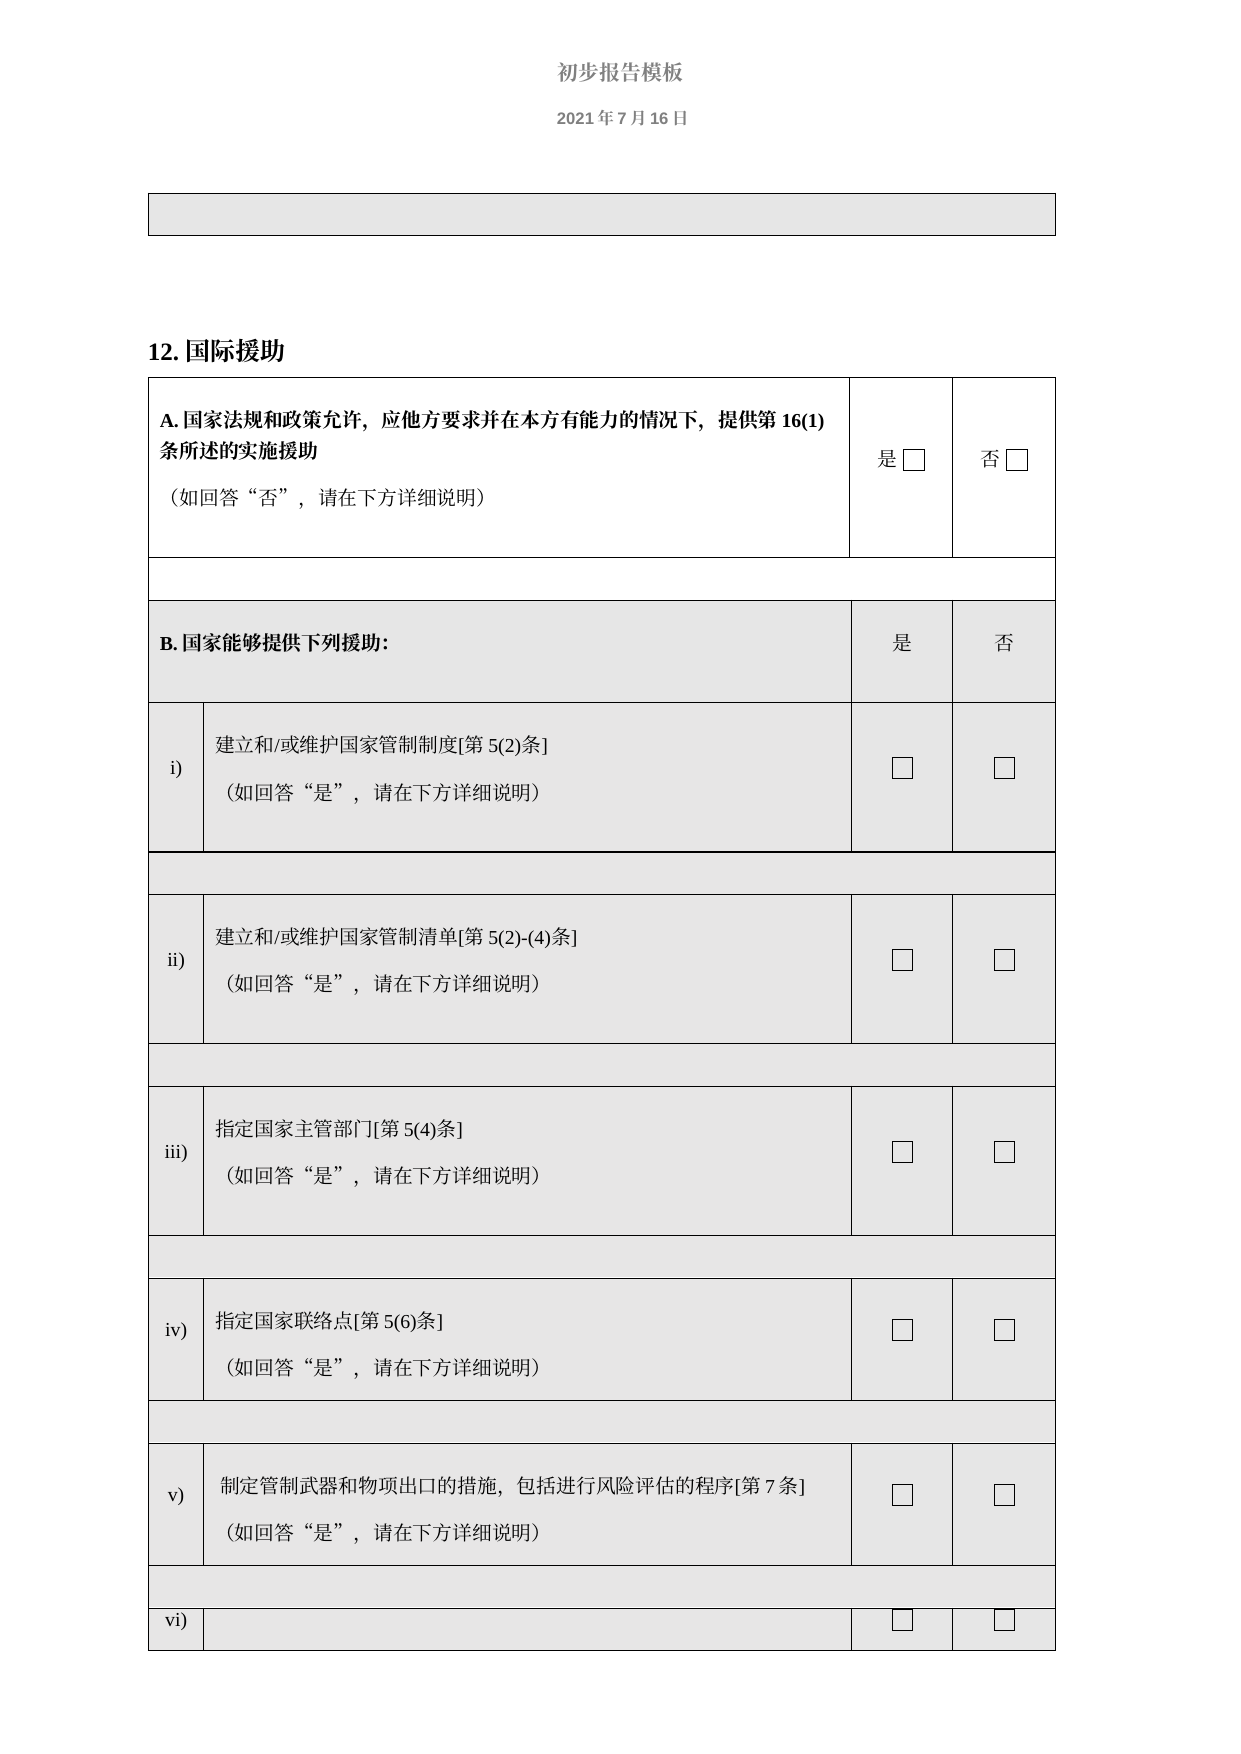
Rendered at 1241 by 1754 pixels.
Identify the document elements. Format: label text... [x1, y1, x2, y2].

table_cell 否 [953, 601, 1055, 702]
table_cell [953, 1279, 1055, 1400]
table_cell i) [149, 703, 203, 851]
table_cell [852, 895, 952, 1043]
table_cell B. 国家能够提供下列援助： [149, 601, 851, 702]
table_cell iv) [149, 1279, 203, 1400]
table_cell [149, 853, 1055, 894]
table_cell [149, 1236, 1055, 1277]
table_cell [953, 1609, 1055, 1650]
table_cell [953, 895, 1055, 1043]
table_cell [149, 194, 1055, 235]
table_cell [953, 703, 1055, 851]
table_cell [953, 1444, 1055, 1565]
table_cell [149, 1566, 1055, 1607]
table_cell [852, 1087, 952, 1235]
table_cell [149, 1401, 1055, 1442]
table_cell [852, 1444, 952, 1565]
table_cell 是 [852, 601, 952, 702]
table_header 否 [953, 378, 1055, 557]
table_cell ii) [149, 895, 203, 1043]
table_cell 指定国家联络点[第5(6)条] （如回答“是”，请在下方详细说明） [204, 1279, 851, 1400]
table_header A. 国家法规和政策允许，应他方要求并在本方有能力的情况下，提供第16(1)条所述的实施援助 （如回答“否”，请在下方详细说明） [149, 378, 849, 557]
table_cell 制定管制武器和物项出口的措施，包括进行风险评估的程序[第7条] （如回答“是”，请在下方详细说明） [204, 1444, 851, 1565]
table_cell iii) [149, 1087, 203, 1235]
table_cell 指定国家主管部门[第5(4)条] （如回答“是”，请在下方详细说明） [204, 1087, 851, 1235]
table_cell 建立和/或维护国家管制制度[第5(2)条] （如回答“是”，请在下方详细说明） [204, 703, 851, 851]
table_cell [149, 1044, 1055, 1086]
table_cell [852, 1609, 952, 1650]
table_cell [149, 558, 1055, 599]
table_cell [204, 1609, 851, 1650]
table_header 是 [850, 378, 952, 557]
table_cell [953, 1087, 1055, 1235]
table_cell [852, 1279, 952, 1400]
subtitle 12. 国际援助 [148, 332, 1092, 368]
table_cell [852, 703, 952, 851]
table_cell vi) [149, 1609, 203, 1650]
table_cell v) [149, 1444, 203, 1565]
table_cell 建立和/或维护国家管制清单[第5(2)-(4)条] （如回答“是”，请在下方详细说明） [204, 895, 851, 1043]
